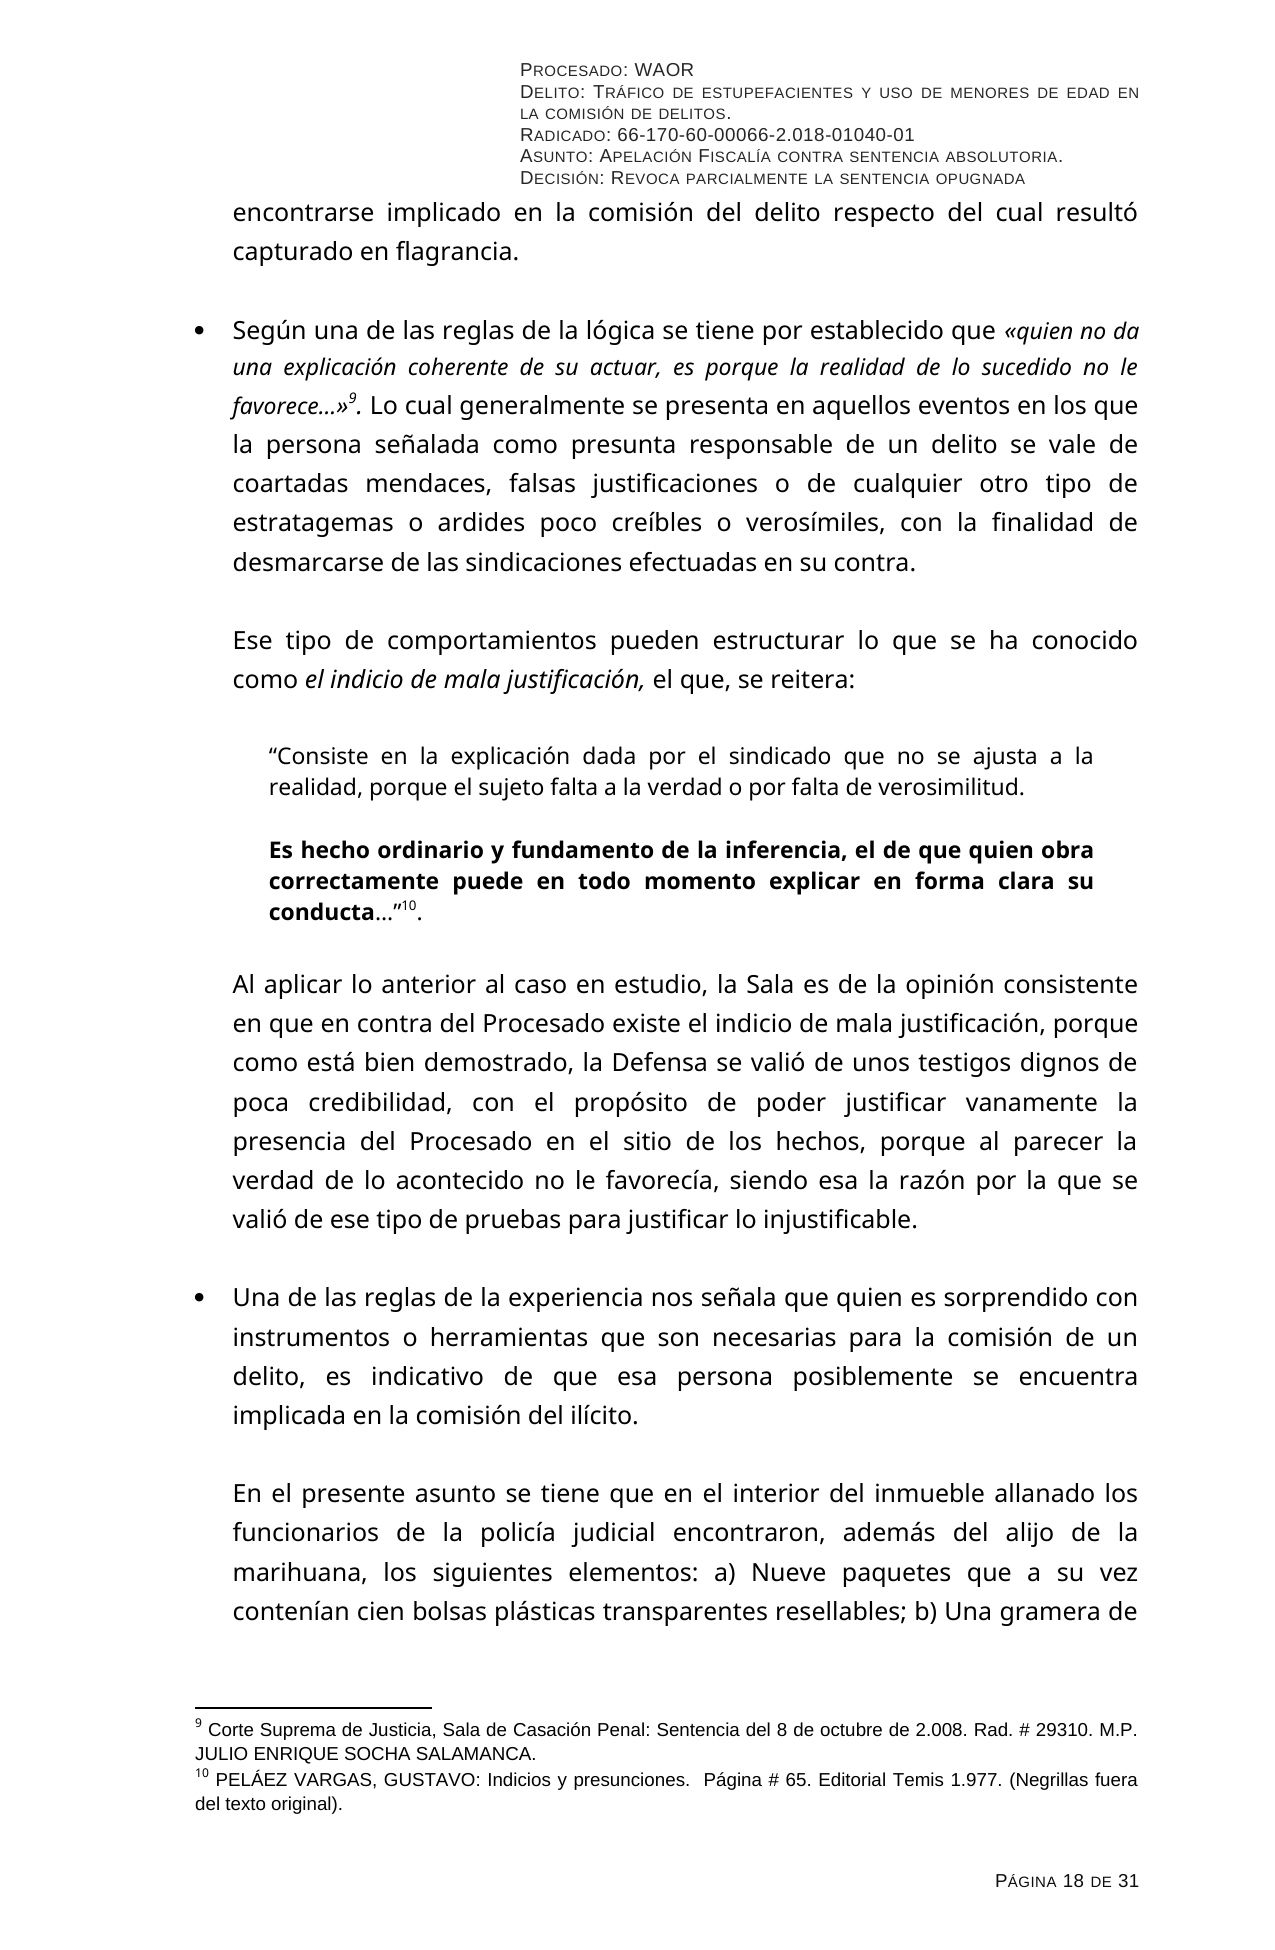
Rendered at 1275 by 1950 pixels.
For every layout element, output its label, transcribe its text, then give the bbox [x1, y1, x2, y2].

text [232, 195, 1139, 268]
list Según una de las reglas de la lógica se tiene por establecido que «quien no da una explicación coherente de su actuar, es porque la realidad de lo sucedido no le favorece…». Lo cual generalmente se presenta en aquellos eventos en los que la persona señalada como presunta responsable de un delito se vale de coartadas mendaces, falsas justificaciones o de cualquier otro tipo de estratagemas o ardides poco creíbles o verosímiles, con la finalidad de desmarcarse de las sindicaciones efectuadas en su contra. [195, 312, 1139, 578]
text Es hecho ordinario y fundamento de la inferencia, el de que quien obra correctamente puede en todo momento explicar en forma clara su conducta…”. [269, 834, 1095, 927]
text Al aplicar lo anterior al caso en estudio, la Sala es de la opinión consistente en que en contra del Procesado existe el indicio de mala justificación, porque como está bien demostrado, la Defensa se valió de unos testigos dignos de poca credibilidad, con el propósito de poder justificar vanamente la presencia del Procesado en el sitio de los hechos, porque al parecer la verdad de lo acontecido no le favorecía, siendo esa la razón por la que se valió de ese tipo de pruebas para justificar lo injustificable. [232, 967, 1139, 1236]
text “Consiste en la explicación dada por el sindicado que no se ajusta a la realidad, porque el sujeto falta a la verdad o por falta de verosimilitud. [269, 740, 1095, 802]
list Una de las reglas de la experiencia nos señala que quien es sorprendido con instrumentos o herramientas que son necesarias para la comisión de un delito, es indicativo de que esa persona posiblemente se encuentra implicada en la comisión del ilícito. [195, 1280, 1139, 1432]
text Ese tipo de comportamientos pueden estructurar lo que se ha conocido como el indicio de mala justificación, el que, se reitera: [232, 622, 1139, 696]
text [232, 1476, 1139, 1627]
